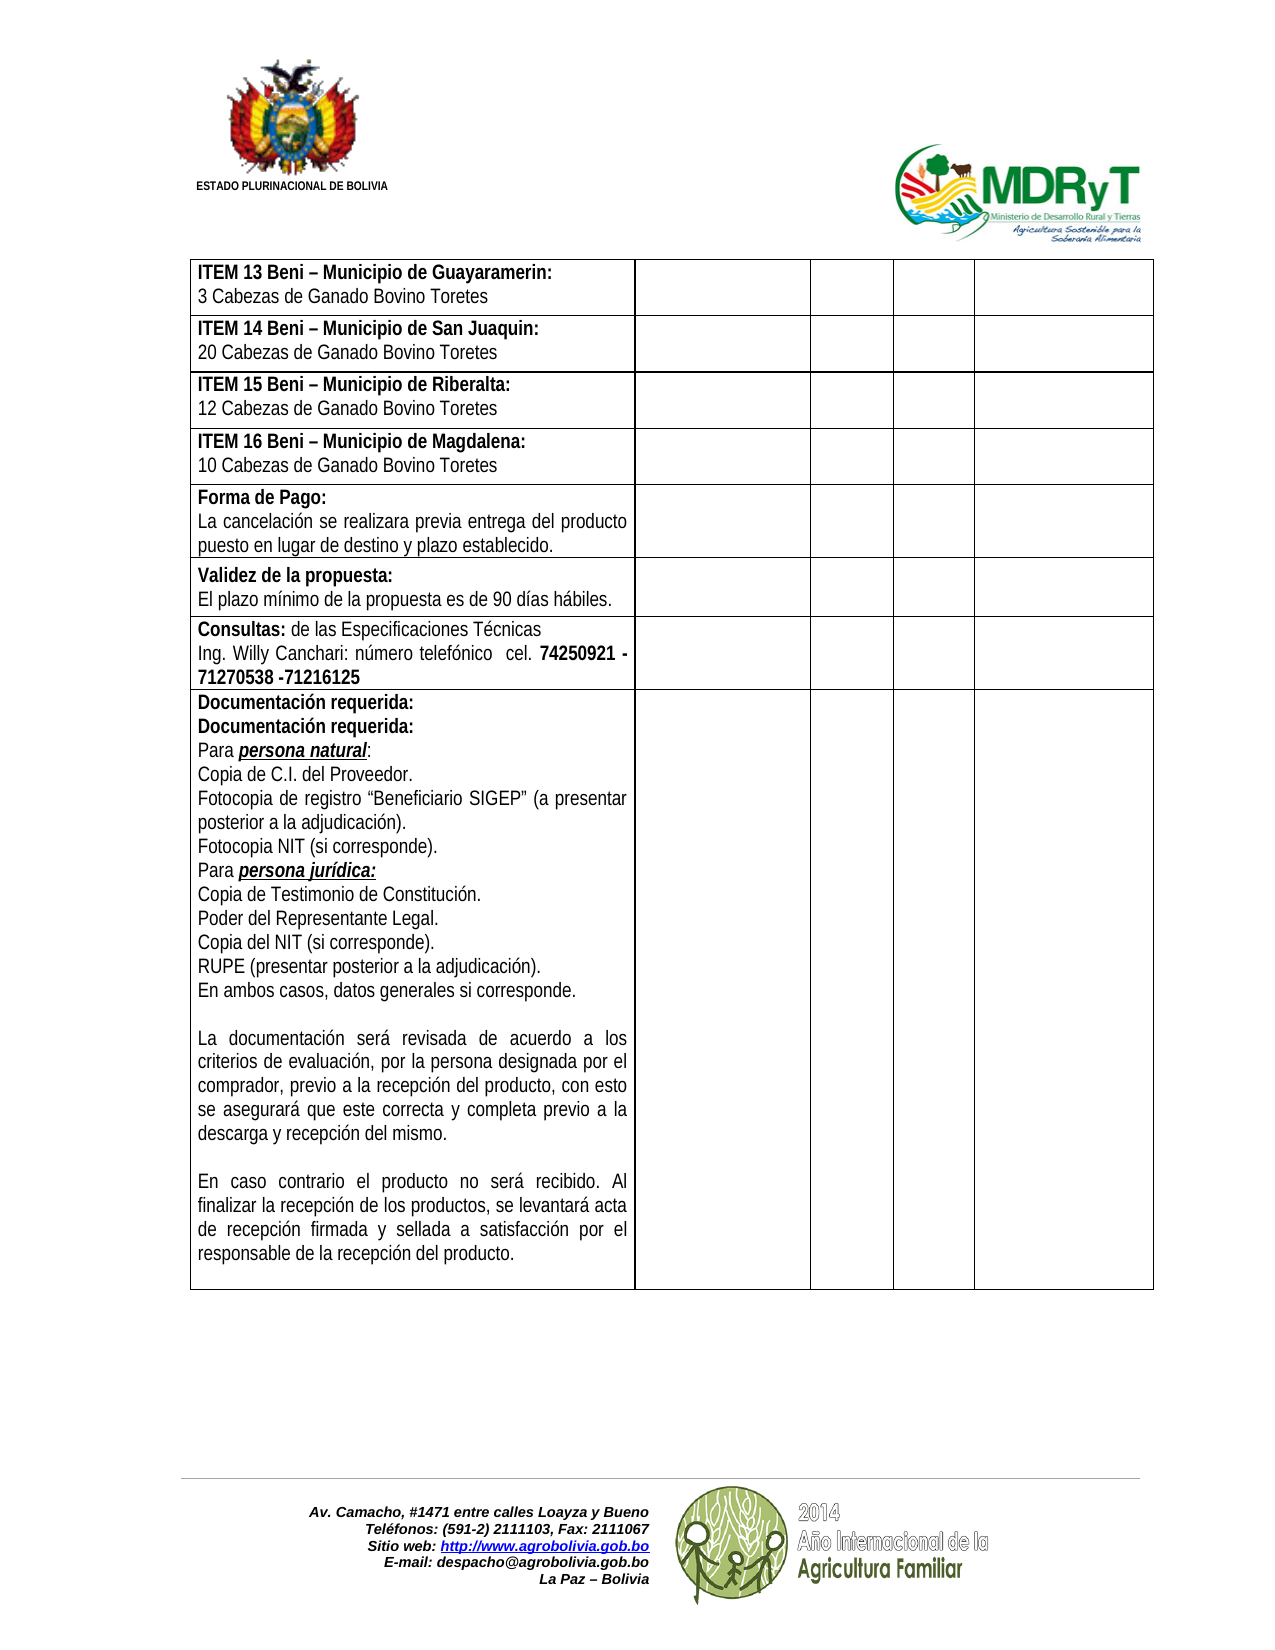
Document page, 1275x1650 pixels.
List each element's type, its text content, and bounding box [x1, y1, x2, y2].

table_cell [975, 690, 1153, 1289]
picture [217, 53, 368, 179]
table_cell [894, 373, 974, 428]
table_cell [894, 429, 974, 484]
table_cell [811, 558, 893, 616]
table_cell ITEM 15 Beni – Municipio de Riberalta: 12 Cabezas de Ganado Bovino Toretes [191, 373, 634, 428]
table_cell [975, 429, 1153, 484]
table_cell Documentación requerida: Documentación requerida: Para persona natural: Copia de C.I. del Proveedor. Fotocopia de registro “Beneficiario SIGEP” (a presentar posterior a la adjudicación). Fotocopia NIT (si corresponde). Para persona jurídica: Copia de Testimonio de Constitución. Poder del Representante Legal. Copia del NIT (si corresponde). RUPE (presentar posterior a la adjudicación). En ambos casos, datos generales si corresponde. La documentación será revisada de acuerdo a los criterios de evaluación, por la persona designada por el comprador, previo a la recepción del producto, con esto se asegurará que este correcta y completa previo a la descarga y recepción del mismo. En caso contrario el producto no será recibido. Al finalizar la recepción de los productos, se levantará acta de recepción firmada y sellada a satisfacción por el responsable de la recepción del producto. [191, 690, 634, 1289]
table_cell Consultas: de las Especificaciones Técnicas Ing. Willy Canchari: número telefónico cel. 74250921 -71270538 -71216125 [191, 617, 634, 689]
table_cell [975, 485, 1153, 557]
table_cell [811, 260, 893, 315]
table_cell ITEM 13 Beni – Municipio de Guayaramerin: 3 Cabezas de Ganado Bovino Toretes [191, 260, 634, 315]
table_cell [636, 260, 810, 315]
table_cell [894, 260, 974, 315]
table_cell [811, 316, 893, 371]
table_cell [636, 485, 810, 557]
table_cell [894, 617, 974, 689]
table_cell [636, 373, 810, 428]
table_cell [811, 429, 893, 484]
table_cell [636, 690, 810, 1289]
table_cell [975, 558, 1153, 616]
table_cell [811, 690, 893, 1289]
table_cell Validez de la propuesta: El plazo mínimo de la propuesta es de 90 días hábiles. [191, 558, 634, 616]
picture [671, 1485, 993, 1607]
table_cell [811, 617, 893, 689]
table_cell ITEM 16 Beni – Municipio de Magdalena: 10 Cabezas de Ganado Bovino Toretes [191, 429, 634, 484]
picture [895, 144, 1141, 242]
table_cell [975, 373, 1153, 428]
table_cell [894, 690, 974, 1289]
table_cell [636, 558, 810, 616]
table_cell [636, 429, 810, 484]
table_cell [894, 558, 974, 616]
table_cell [894, 316, 974, 371]
table_cell [975, 260, 1153, 315]
table_cell Forma de Pago: La cancelación se realizara previa entrega del producto puesto en lugar de destino y plazo establecido. [191, 485, 634, 557]
table_cell [894, 485, 974, 557]
table_cell [811, 373, 893, 428]
table_cell [975, 617, 1153, 689]
table_cell [811, 485, 893, 557]
table_cell ITEM 14 Beni – Municipio de San Juaquin: 20 Cabezas de Ganado Bovino Toretes [191, 316, 634, 371]
table_cell [975, 316, 1153, 371]
table_cell [636, 316, 810, 371]
table_cell [636, 617, 810, 689]
